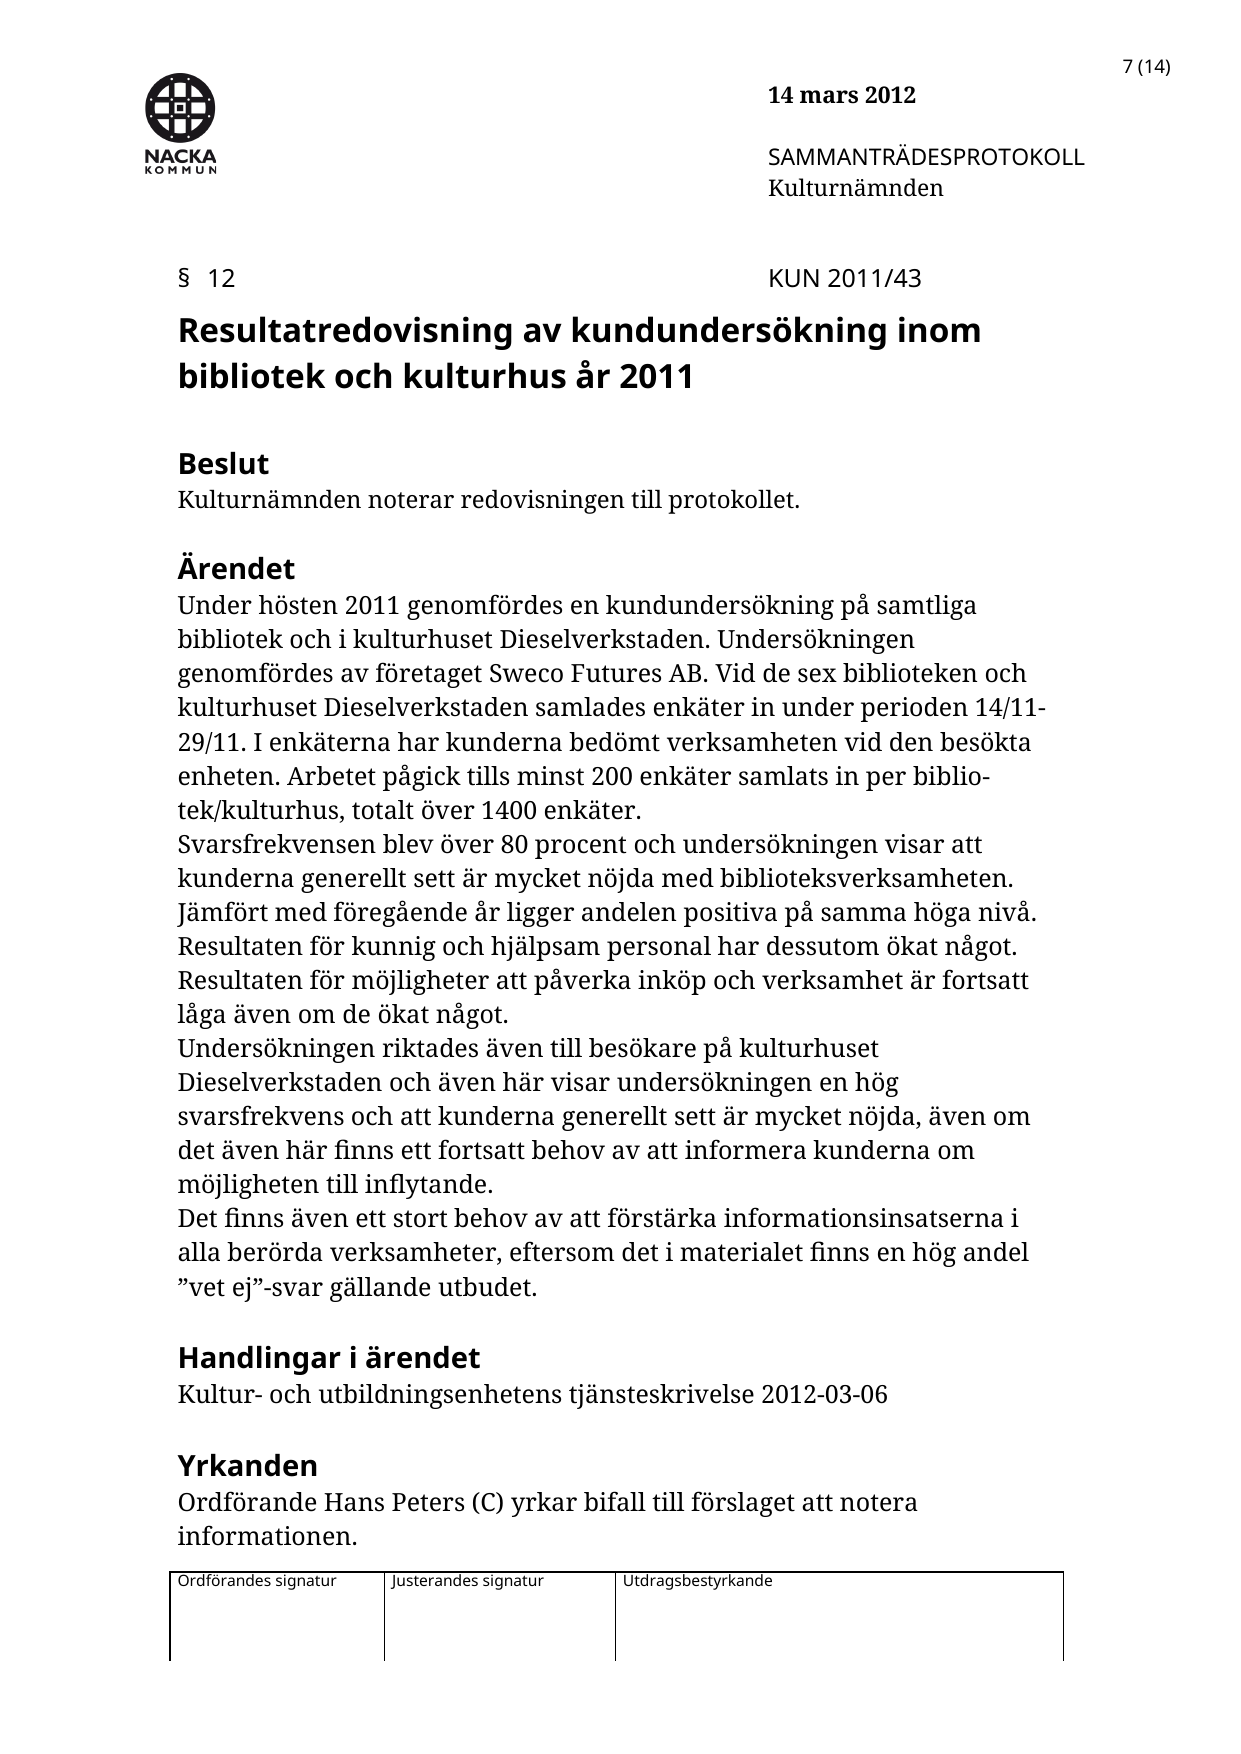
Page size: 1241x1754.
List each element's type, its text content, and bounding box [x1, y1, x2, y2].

subtitle Yrkanden [177, 1445, 1063, 1485]
text Ordförande Hans Peters (C) yrkar bifall till förslaget att notera informationen. [177, 1485, 1063, 1553]
text Det finns även ett stort behov av att förstärka informationsinsatserna i alla berörda verksamheter, eftersom det i materialet finns en hög andel ”vet ej”-svar gällande utbudet. [177, 1201, 1063, 1303]
text Svarsfrekvensen blev över 80 procent och undersökningen visar att kunderna generellt sett är mycket nöjda med biblioteksverksamheten. Jämfört med föregående år ligger andelen positiva på samma höga nivå. Resultaten för kunnig och hjälpsam personal har dessutom ökat något. Resultaten för möjligheter att påverka inköp och verksamhet är fortsatt låga även om de ökat något. [177, 826, 1063, 1031]
picture [145, 73, 217, 174]
text Under hösten 2011 genomfördes en kundundersökning på samtliga bibliotek och i kulturhuset Dieselverkstaden. Undersökningen genomfördes av företaget Sweco Futures AB. Vid de sex biblioteken och kulturhuset Dieselverkstaden samlades enkäter in under perioden 14/11-29/11. I enkäterna har kunderna bedömt verksamheten vid den besökta enheten. Arbetet pågick tills minst 200 enkäter samlats in per bibliotek/kulturhus, totalt över 1400 enkäter. [177, 588, 1063, 826]
text Kulturnämnden noterar redovisningen till protokollet. [177, 483, 1063, 516]
text Undersökningen riktades även till besökare på kulturhuset Dieselverkstaden och även här visar undersökningen en hög svarsfrekvens och att kunderna generellt sett är mycket nöjda, även om det även här finns ett fortsatt behov av att informera kunderna om möjligheten till inflytande. [177, 1031, 1063, 1201]
text Kultur- och utbildningsenhetens tjänsteskrivelse 2012-03-06 [177, 1377, 1063, 1411]
text Beslut [177, 443, 1063, 483]
text Ärendet [177, 548, 1063, 588]
text 12 KUN 2011/43 [177, 261, 1063, 294]
subtitle Handlingar i ärendet [177, 1337, 1063, 1377]
text Resultatredovisning av kundundersökning inom bibliotek och kulturhus år 2011 [177, 307, 1063, 398]
